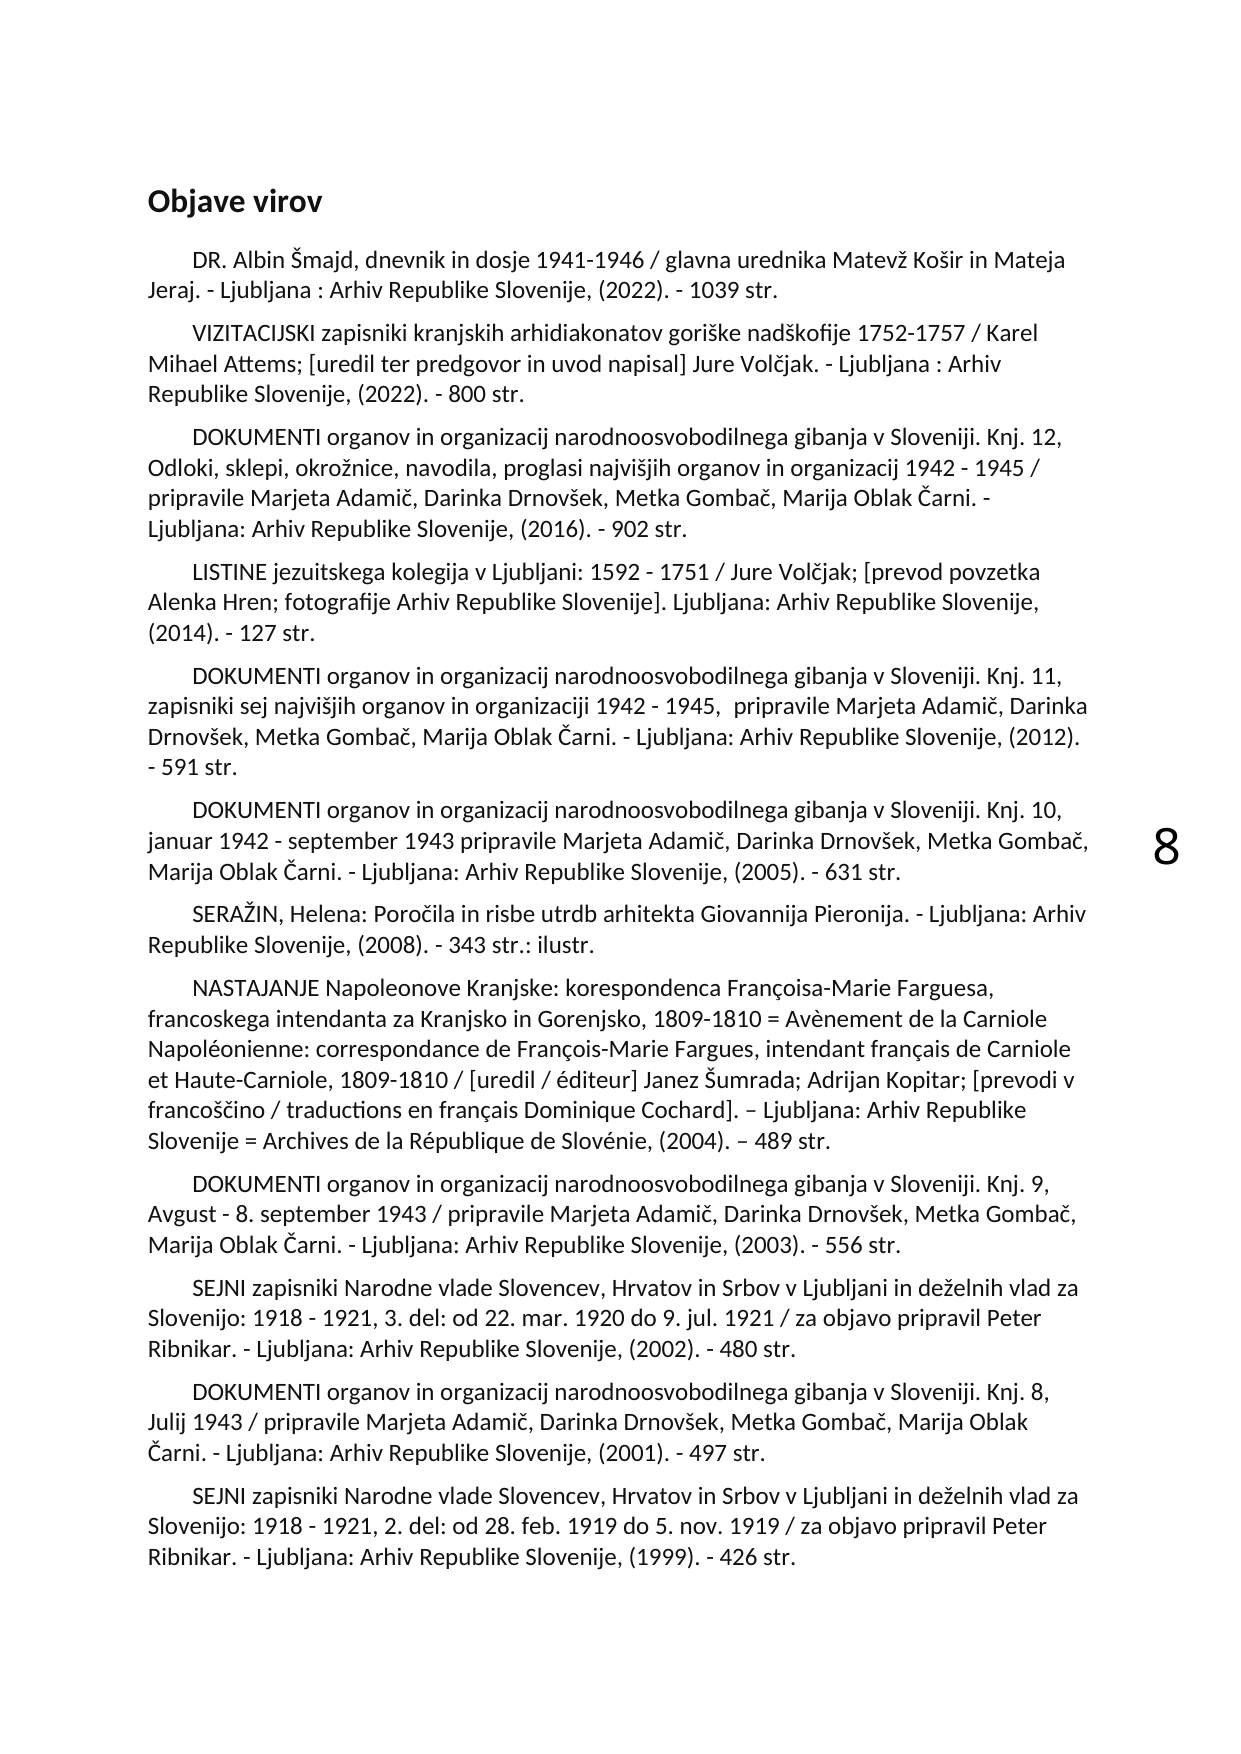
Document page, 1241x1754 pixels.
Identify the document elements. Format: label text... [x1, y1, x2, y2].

text DOKUMENTI organov in organizacij narodnoosvobodilnega gibanja v Sloveniji. Knj. 10, januar 1942 - september 1943 pripravile Marjeta Adamič, Darinka Drnovšek, Metka Gombač, Marija Oblak Čarni. - Ljubljana: Arhiv Republike Slovenije, (2005). - 631 str. [148, 794, 1093, 886]
text DOKUMENTI organov in organizacij narodnoosvobodilnega gibanja v Sloveniji. Knj. 11, zapisniki sej najvišjih organov in organizaciji 1942 - 1945, pripravile Marjeta Adamič, Darinka Drnovšek, Metka Gombač, Marija Oblak Čarni. - Ljubljana: Arhiv Republike Slovenije, (2012). - 591 str. [148, 660, 1093, 782]
text DOKUMENTI organov in organizacij narodnoosvobodilnega gibanja v Sloveniji. Knj. 8, Julij 1943 / pripravile Marjeta Adamič, Darinka Drnovšek, Metka Gombač, Marija Oblak Čarni. - Ljubljana: Arhiv Republike Slovenije, (2001). - 497 str. [148, 1376, 1093, 1467]
text SEJNI zapisniki Narodne vlade Slovencev, Hrvatov in Srbov v Ljubljani in deželnih vlad za Slovenijo: 1918 - 1921, 2. del: od 28. feb. 1919 do 5. nov. 1919 / za objavo pripravil Peter Ribnikar. - Ljubljana: Arhiv Republike Slovenije, (1999). - 426 str. [148, 1480, 1093, 1572]
subtitle Objave virov [148, 180, 1093, 221]
text DOKUMENTI organov in organizacij narodnoosvobodilnega gibanja v Sloveniji. Knj. 9, Avgust - 8. september 1943 / pripravile Marjeta Adamič, Darinka Drnovšek, Metka Gombač, Marija Oblak Čarni. - Ljubljana: Arhiv Republike Slovenije, (2003). - 556 str. [148, 1168, 1093, 1259]
text SERAŽIN, Helena: Poročila in risbe utrdb arhitekta Giovannija Pieronija. - Ljubljana: Arhiv Republike Slovenije, (2008). - 343 str.: ilustr. [148, 899, 1093, 960]
text NASTAJANJE Napoleonove Kranjske: korespondenca Françoisa-Marie Farguesa, francoskega intendanta za Kranjsko in Gorenjsko, 1809-1810 = Avènement de la Carniole Napoléonienne: correspondance de François-Marie Fargues, intendant français de Carniole et Haute-Carniole, 1809-1810 / [uredil / éditeur] Janez Šumrada; Adrijan Kopitar; [prevodi v francoščino / traductions en français Dominique Cochard]. – Ljubljana: Arhiv Republike Slovenije = Archives de la République de Slovénie, (2004). – 489 str. [148, 972, 1093, 1155]
text DOKUMENTI organov in organizacij narodnoosvobodilnega gibanja v Sloveniji. Knj. 12, Odloki, sklepi, okrožnice, navodila, proglasi najvišjih organov in organizacij 1942 - 1945 / pripravile Marjeta Adamič, Darinka Drnovšek, Metka Gombač, Marija Oblak Čarni. - Ljubljana: Arhiv Republike Slovenije, (2016). - 902 str. [148, 421, 1093, 543]
text LISTINE jezuitskega kolegija v Ljubljani: 1592 - 1751 / Jure Volčjak; [prevod povzetka Alenka Hren; fotografije Arhiv Republike Slovenije]. Ljubljana: Arhiv Republike Slovenije, (2014). - 127 str. [148, 556, 1093, 647]
text DR. Albin Šmajd, dnevnik in dosje 1941-1946 / glavna urednika Matevž Košir in Mateja Jeraj. - Ljubljana : Arhiv Republike Slovenije, (2022). - 1039 str. [148, 244, 1093, 305]
text VIZITACIJSKI zapisniki kranjskih arhidiakonatov goriške nadškofije 1752-1757 / Karel Mihael Attems; [uredil ter predgovor in uvod napisal] Jure Volčjak. - Ljubljana : Arhiv Republike Slovenije, (2022). - 800 str. [148, 317, 1093, 409]
text SEJNI zapisniki Narodne vlade Slovencev, Hrvatov in Srbov v Ljubljani in deželnih vlad za Slovenijo: 1918 - 1921, 3. del: od 22. mar. 1920 do 9. jul. 1921 / za objavo pripravil Peter Ribnikar. - Ljubljana: Arhiv Republike Slovenije, (2002). - 480 str. [148, 1272, 1093, 1363]
